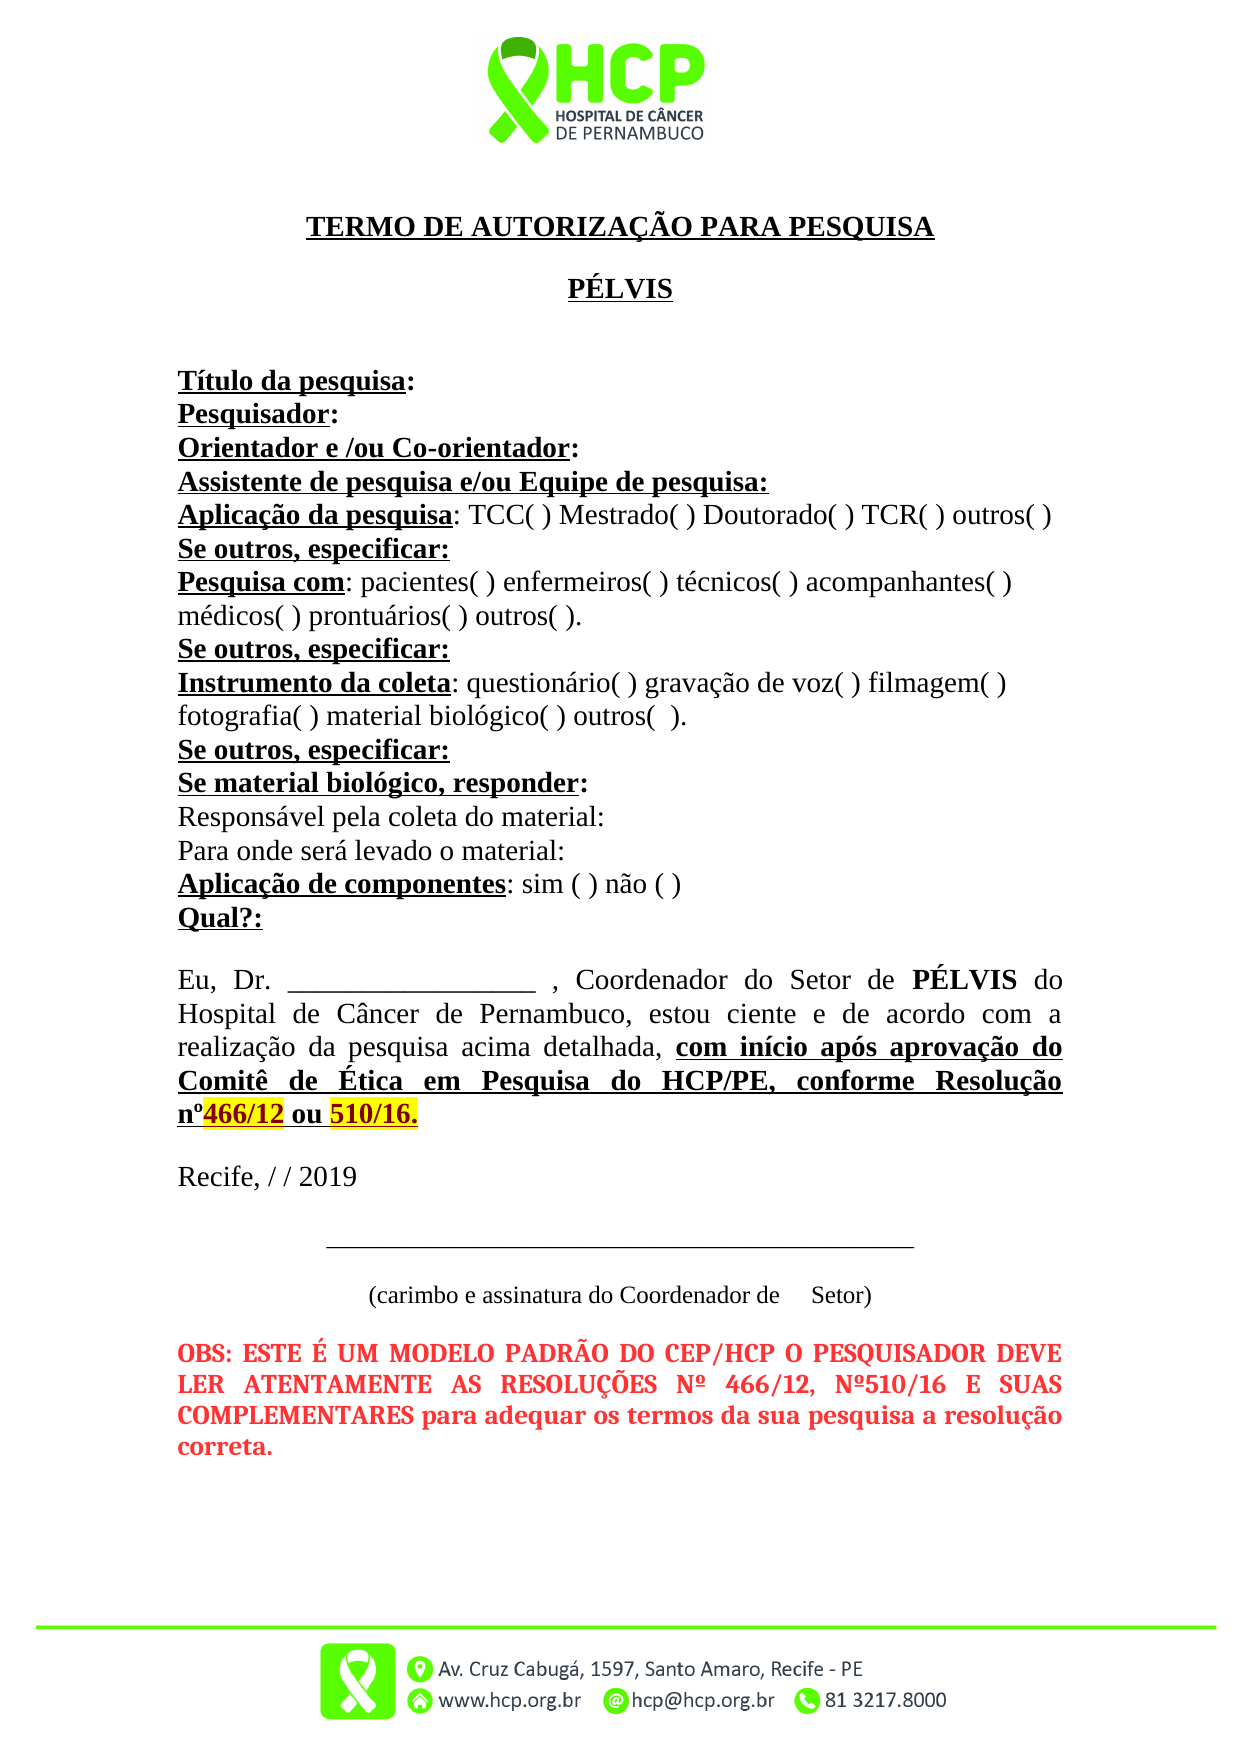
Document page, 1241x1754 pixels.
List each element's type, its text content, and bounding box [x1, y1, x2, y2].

text PÉLVIS [177, 272, 1063, 305]
text Eu, Dr. _________________ , Coordenador do Setor de PÉLVIS do Hospital de Câncer de Pernambuco, estou ciente e de acordo com a realização da pesquisa acima detalhada, com início após aprovação do Comitê de Ética em Pesquisa do HCP/PE, conforme Resolução nº466/12 ou 510/16. [177, 962, 1063, 1092]
text Para onde será levado o material: [177, 833, 1063, 866]
text OBS: ESTE É UM MODELO PADRÃO DO CEP/HCP O PESQUISADOR DEVE LER ATENTAMENTE AS RESOLUÇÕES Nº 466/12, Nº510/16 E SUAS COMPLEMENTARES para adequar os termos da sua pesquisa a resolução correta. [177, 1338, 1063, 1462]
text Aplicação de componentes: sim ( ) não ( ) [177, 866, 1063, 900]
text Pesquisador: [177, 397, 1063, 430]
text Se material biológico, responder: [177, 766, 1063, 799]
text Aplicação da pesquisa: TCC( ) Mestrado( ) Doutorado( ) TCR( ) outros( ) [177, 497, 1063, 531]
text Orientador e /ou Co-orientador: [177, 430, 1063, 464]
text Eu, Dr. _________________ , Coordenador do Setor de PÉLVIS do Hospital de Câncer de Pernambuco, estou ciente e de acordo com a realização da pesquisa acima detalhada, com início após aprovação do Comitê de Ética em Pesquisa do HCP/PE, conforme Resolução nº466/12 ou 510/16. [177, 1093, 1063, 1130]
text Recife, / / 2019 [177, 1159, 1063, 1193]
text Título da pesquisa: [177, 363, 1063, 397]
text Instrumento da coleta: questionário( ) gravação de voz( ) filmagem( ) fotografia( ) material biológico( ) outros( ). [177, 665, 1063, 732]
text Assistente de pesquisa e/ou Equipe de pesquisa: [177, 464, 1063, 497]
text Se outros, especificar: [177, 531, 1063, 564]
text Qual?: [177, 900, 1063, 933]
picture [36, 1617, 1217, 1726]
text Pesquisa com: pacientes( ) enfermeiros( ) técnicos( ) acompanhantes( ) médicos( ) prontuários( ) outros( ). [177, 564, 1063, 631]
text TERMO DE AUTORIZAÇÃO PARA PESQUISA [177, 209, 1063, 242]
picture [476, 33, 713, 145]
text _______________________________________________ [177, 1222, 1063, 1251]
text Se outros, especificar: [177, 732, 1063, 766]
text (carimbo e assinatura do Coordenador de Setor) [177, 1280, 1063, 1309]
text Se outros, especificar: [177, 631, 1063, 665]
text Responsável pela coleta do material: [177, 799, 1063, 833]
